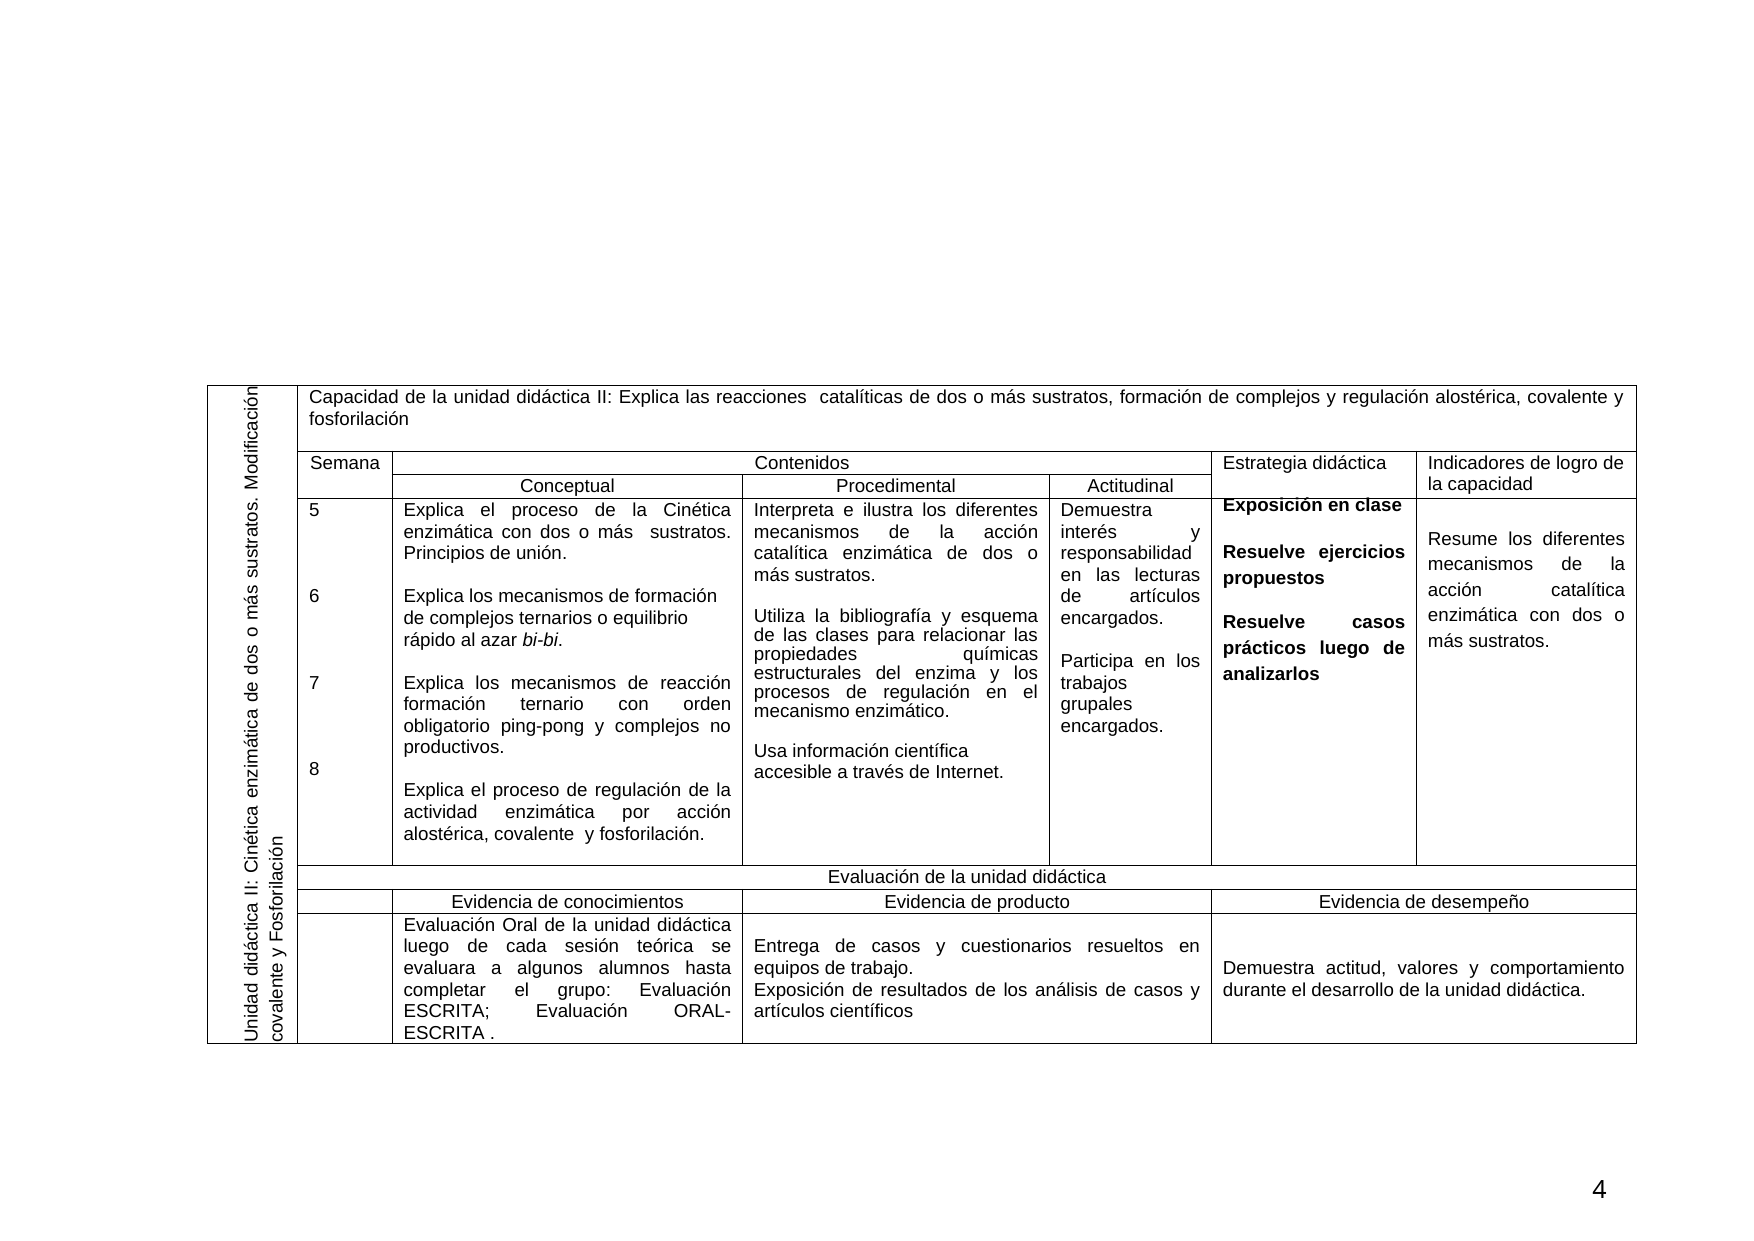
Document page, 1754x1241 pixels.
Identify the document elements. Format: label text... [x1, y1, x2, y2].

table_header Unidad didáctica II: Cinética enzimática de dos o más sustratos. Modificación covalente y Fosforilación [208, 386, 297, 1043]
table_cell Semana [298, 452, 392, 498]
table_cell Indicadores de logro de la capacidad [1417, 452, 1636, 498]
table_cell Resume los diferentes mecanismos de la acción catalítica enzimática con dos o más sustratos. [1417, 499, 1636, 865]
table_cell 5 6 7 8 [298, 499, 392, 865]
table_cell Evaluación Oral de la unidad didáctica luego de cada sesión teórica se evaluara a algunos alumnos hasta completar el grupo: Evaluación ESCRITA; Evaluación ORAL- ESCRITA . [393, 914, 742, 1043]
table_cell Procedimental [743, 475, 1049, 498]
table_cell Evaluación de la unidad didáctica [298, 866, 1636, 889]
table_cell Evidencia de conocimientos [393, 890, 742, 913]
table_cell [298, 890, 392, 913]
table_cell Contenidos [393, 452, 1211, 474]
table_cell Explica el proceso de la Cinética enzimática con dos o más sustratos. Principios de unión. Explica los mecanismos de formación de complejos ternarios o equilibrio rápido al azar bi-bi. Explica los mecanismos de reacción formación ternario con orden obligatorio ping-pong y complejos no productivos. Explica el proceso de regulación de la actividad enzimática por acción alostérica, covalente y fosforilación. [393, 499, 742, 865]
table_cell Estrategia didáctica [1212, 452, 1416, 498]
table_cell Conceptual [393, 475, 742, 498]
table_cell Demuestra interés y responsabilidad en las lecturas de artículos encargados. Participa en los trabajos grupales encargados. [1050, 499, 1211, 865]
table_cell Exposición en clase Resuelve ejercicios propuestos Resuelve casos prácticos luego de analizarlos [1212, 499, 1416, 865]
table_cell [298, 914, 392, 1043]
table_cell Interpreta e ilustra los diferentes mecanismos de la acción catalítica enzimática de dos o más sustratos. Utiliza la bibliografía y esquema de las clases para relacionar las propiedades químicas estructurales del enzima y los procesos de regulación en el mecanismo enzimático. Usa información científica accesible a través de Internet. [743, 499, 1049, 865]
table_cell Entrega de casos y cuestionarios resueltos en equipos de trabajo. Exposición de resultados de los análisis de casos y artículos científicos [743, 914, 1211, 1043]
table_cell Demuestra actitud, valores y comportamiento durante el desarrollo de la unidad didáctica. [1212, 914, 1636, 1043]
table_cell Evidencia de producto [743, 890, 1211, 913]
table_cell Actitudinal [1050, 475, 1211, 498]
table_cell Evidencia de desempeño [1212, 890, 1636, 913]
table_header Capacidad de la unidad didáctica II: Explica las reacciones catalíticas de dos o más sustratos, formación de complejos y regulación alostérica, covalente y fosforilación [298, 386, 1636, 451]
